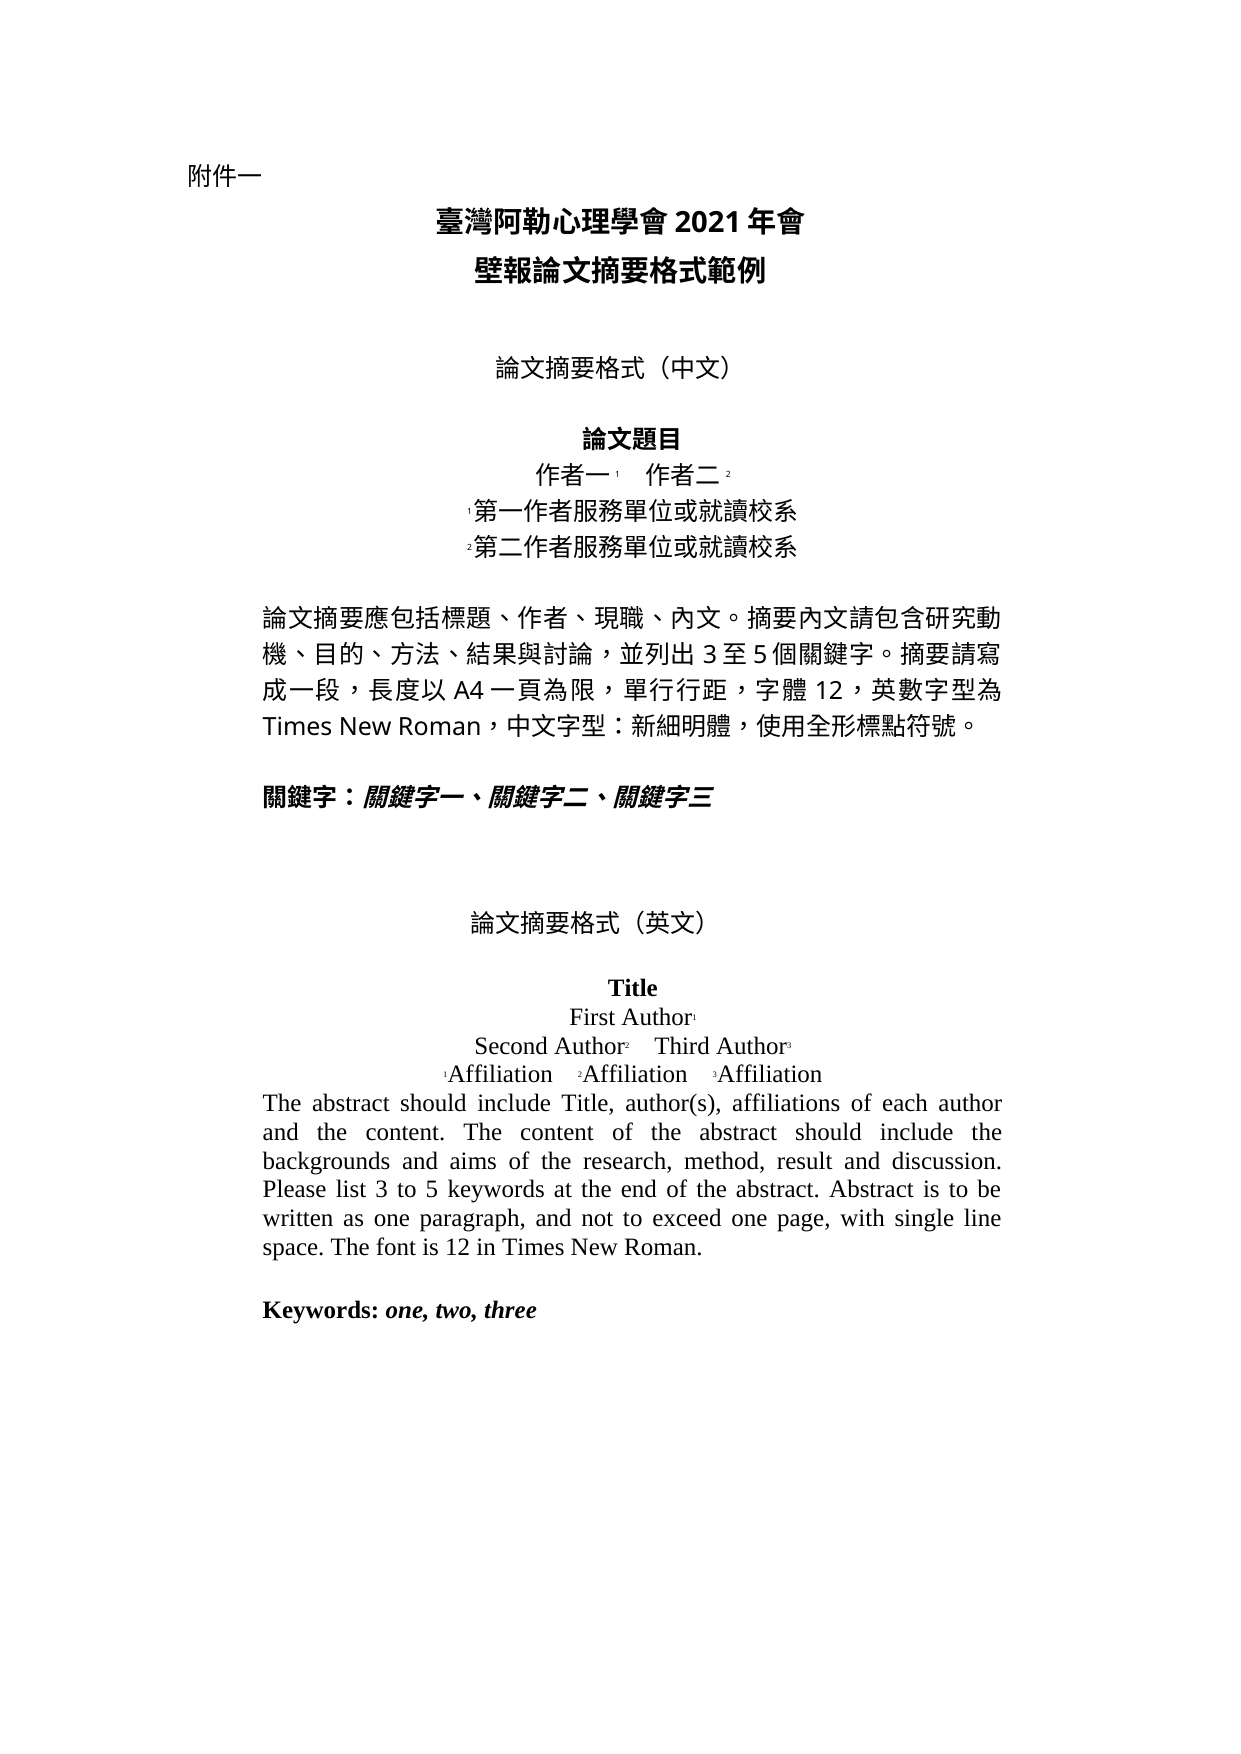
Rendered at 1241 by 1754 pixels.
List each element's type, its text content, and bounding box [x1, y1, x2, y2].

text 論文摘要應包括標題、作者、現職、內文。摘要內文請包含研究動機、目的、方法、結果與討論，並列出3至5個關鍵字。摘要請寫成一段，長度以A4一頁為限，單行行距，字體12，英數字型為Times New Roman，中文字型：新細明體，使用全形標點符號。 [262, 598, 1003, 743]
text 論文題目 [262, 419, 1003, 455]
text 關鍵字：關鍵字一、關鍵字二、關鍵字三 [262, 777, 1003, 813]
text 附件一 [187, 156, 1053, 192]
text 1Affiliation 2Affiliation 3Affiliation [262, 1059, 1003, 1088]
text 壁報論文摘要格式範例 [187, 247, 1053, 290]
text 作者一1 作者二2 [262, 455, 1003, 492]
text 論文摘要格式（英文） [187, 903, 1003, 939]
text Title [262, 973, 1003, 1002]
text Second Author2 Third Author3 [262, 1031, 1003, 1059]
text 2第二作者服務單位或就讀校系 [262, 528, 1003, 564]
text 論文摘要格式（中文） [187, 349, 1053, 385]
text Keywords: one, two, three [262, 1295, 1003, 1324]
text 1第一作者服務單位或就讀校系 [262, 492, 1003, 528]
text The abstract should include Title, author(s), affiliations of each author and the content. The content of the abstract should include the backgrounds and aims of the research, method, result and discussion. Please list 3 to 5 keywords at the end of the abstract. Abstract is to be written as one paragraph, and not to exceed one page, with single line space. The font is 12 in Times New Roman. [262, 1088, 1003, 1261]
text 臺灣阿勒心理學會2021年會 [187, 199, 1053, 241]
text First Author1 [262, 1002, 1003, 1031]
